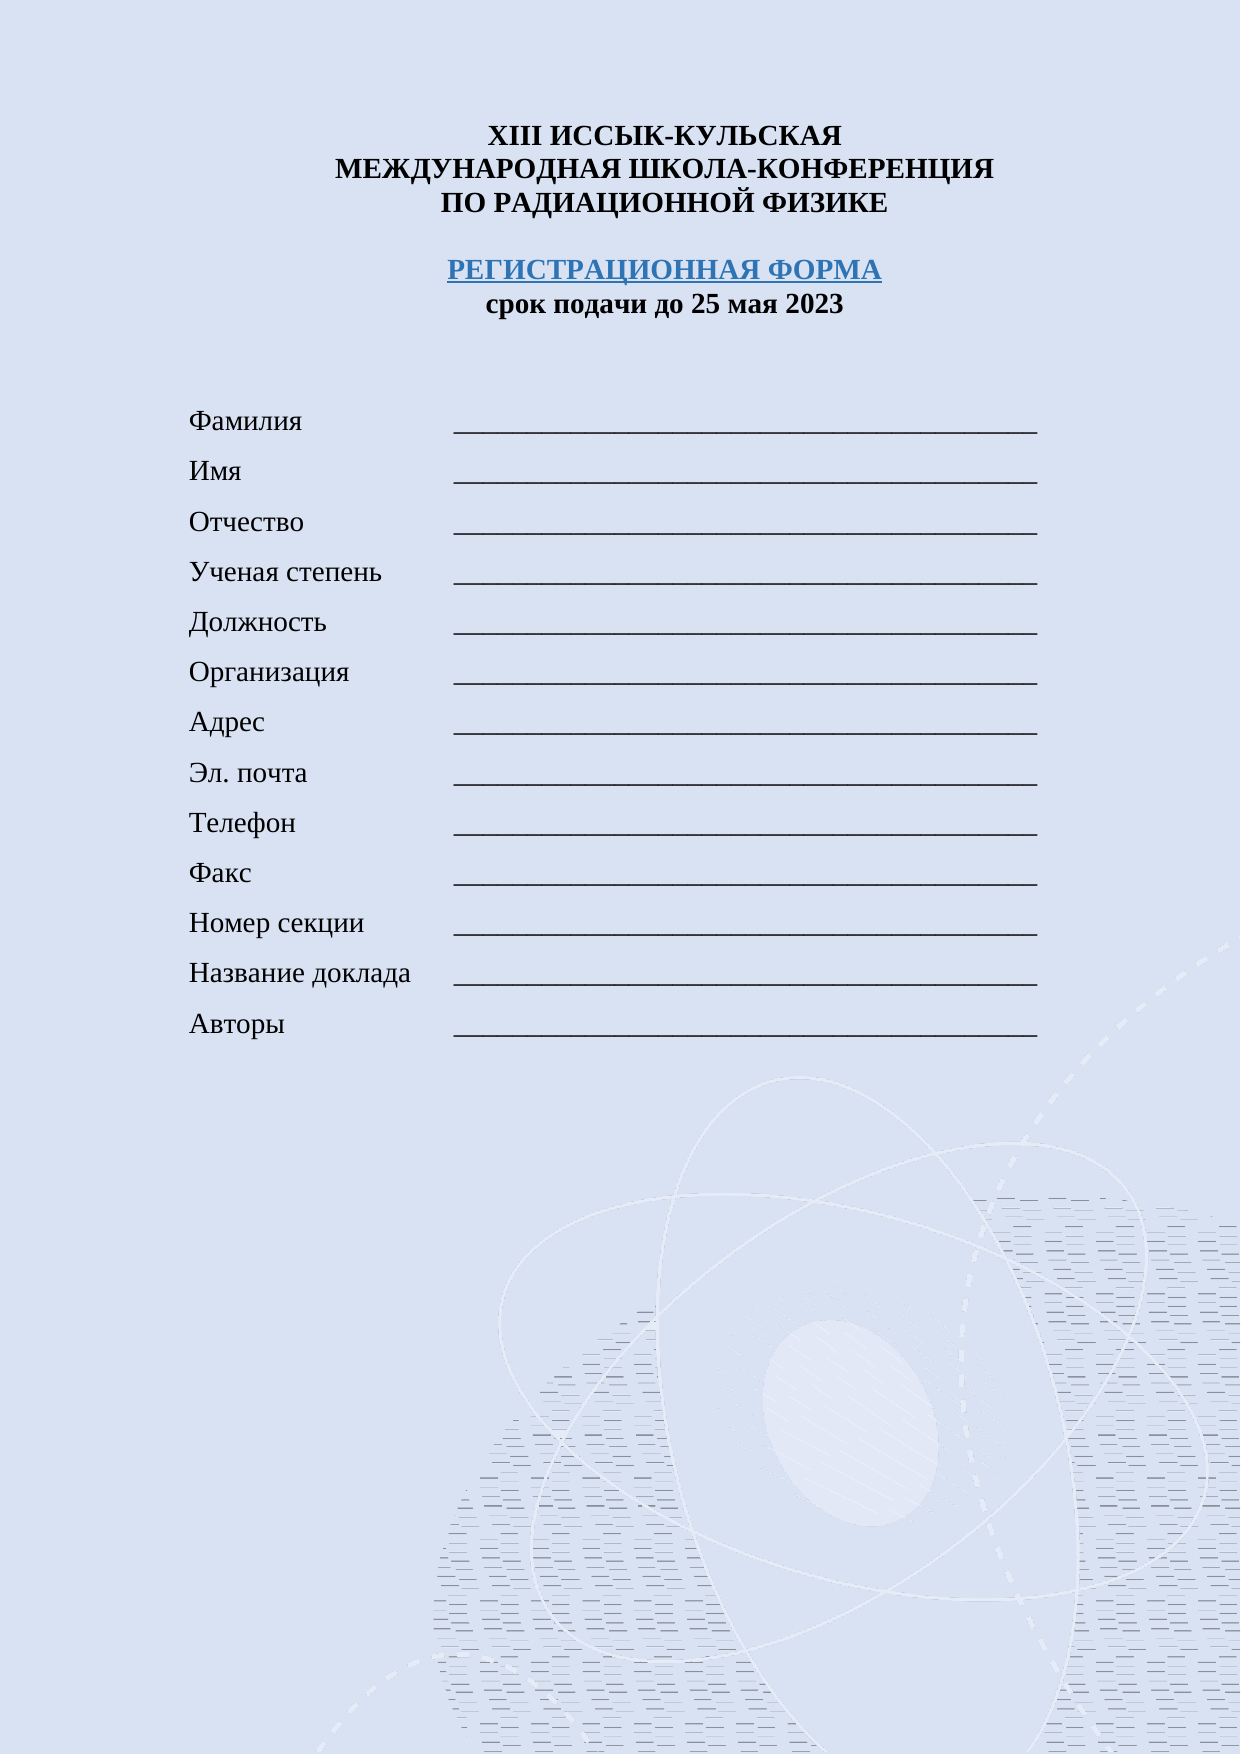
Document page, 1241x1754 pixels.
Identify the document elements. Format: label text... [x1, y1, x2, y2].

table_cell ________________________________________ [443, 705, 1151, 755]
table_cell ________________________________________ [443, 654, 1151, 704]
table_cell Организация [177, 654, 442, 704]
table_cell ________________________________________ [443, 554, 1151, 604]
table_cell Должность [177, 604, 442, 654]
table_cell ________________________________________ [443, 755, 1151, 805]
table_cell ________________________________________ [443, 604, 1151, 654]
text ПО РАДИАЦИОННОЙ ФИЗИКЕ [177, 185, 1152, 219]
table_header Фамилия [177, 403, 442, 453]
table_cell Авторы [177, 1006, 442, 1056]
table_cell Название доклада [177, 956, 442, 1006]
table_cell Имя [177, 454, 442, 504]
table_cell ________________________________________ [443, 956, 1151, 1006]
table_cell Телефон [177, 805, 442, 855]
table_cell Отчество [177, 504, 442, 554]
table_cell Эл. почта [177, 755, 442, 805]
table_cell Номер секции [177, 905, 442, 956]
table_cell ________________________________________ [443, 454, 1151, 504]
text РЕГИСТРАЦИОННАЯ ФОРМА [177, 252, 1152, 286]
table_cell ________________________________________ [443, 905, 1151, 956]
table_cell ________________________________________ [443, 855, 1151, 905]
table_cell Факс [177, 855, 442, 905]
text срок подачи до 25 мая 2023 [177, 286, 1152, 319]
table_cell Адрес [177, 705, 442, 755]
table_cell ________________________________________ [443, 1006, 1151, 1056]
text ХIII ИССЫК-КУЛЬСКАЯ [177, 118, 1152, 152]
table_cell ________________________________________ [443, 504, 1151, 554]
table_cell Ученая степень [177, 554, 442, 604]
table_header ________________________________________ [443, 403, 1151, 453]
text МЕЖДУНАРОДНАЯ ШКОЛА-КОНФЕРЕНЦИЯ [177, 152, 1152, 185]
table_cell ________________________________________ [443, 805, 1151, 855]
